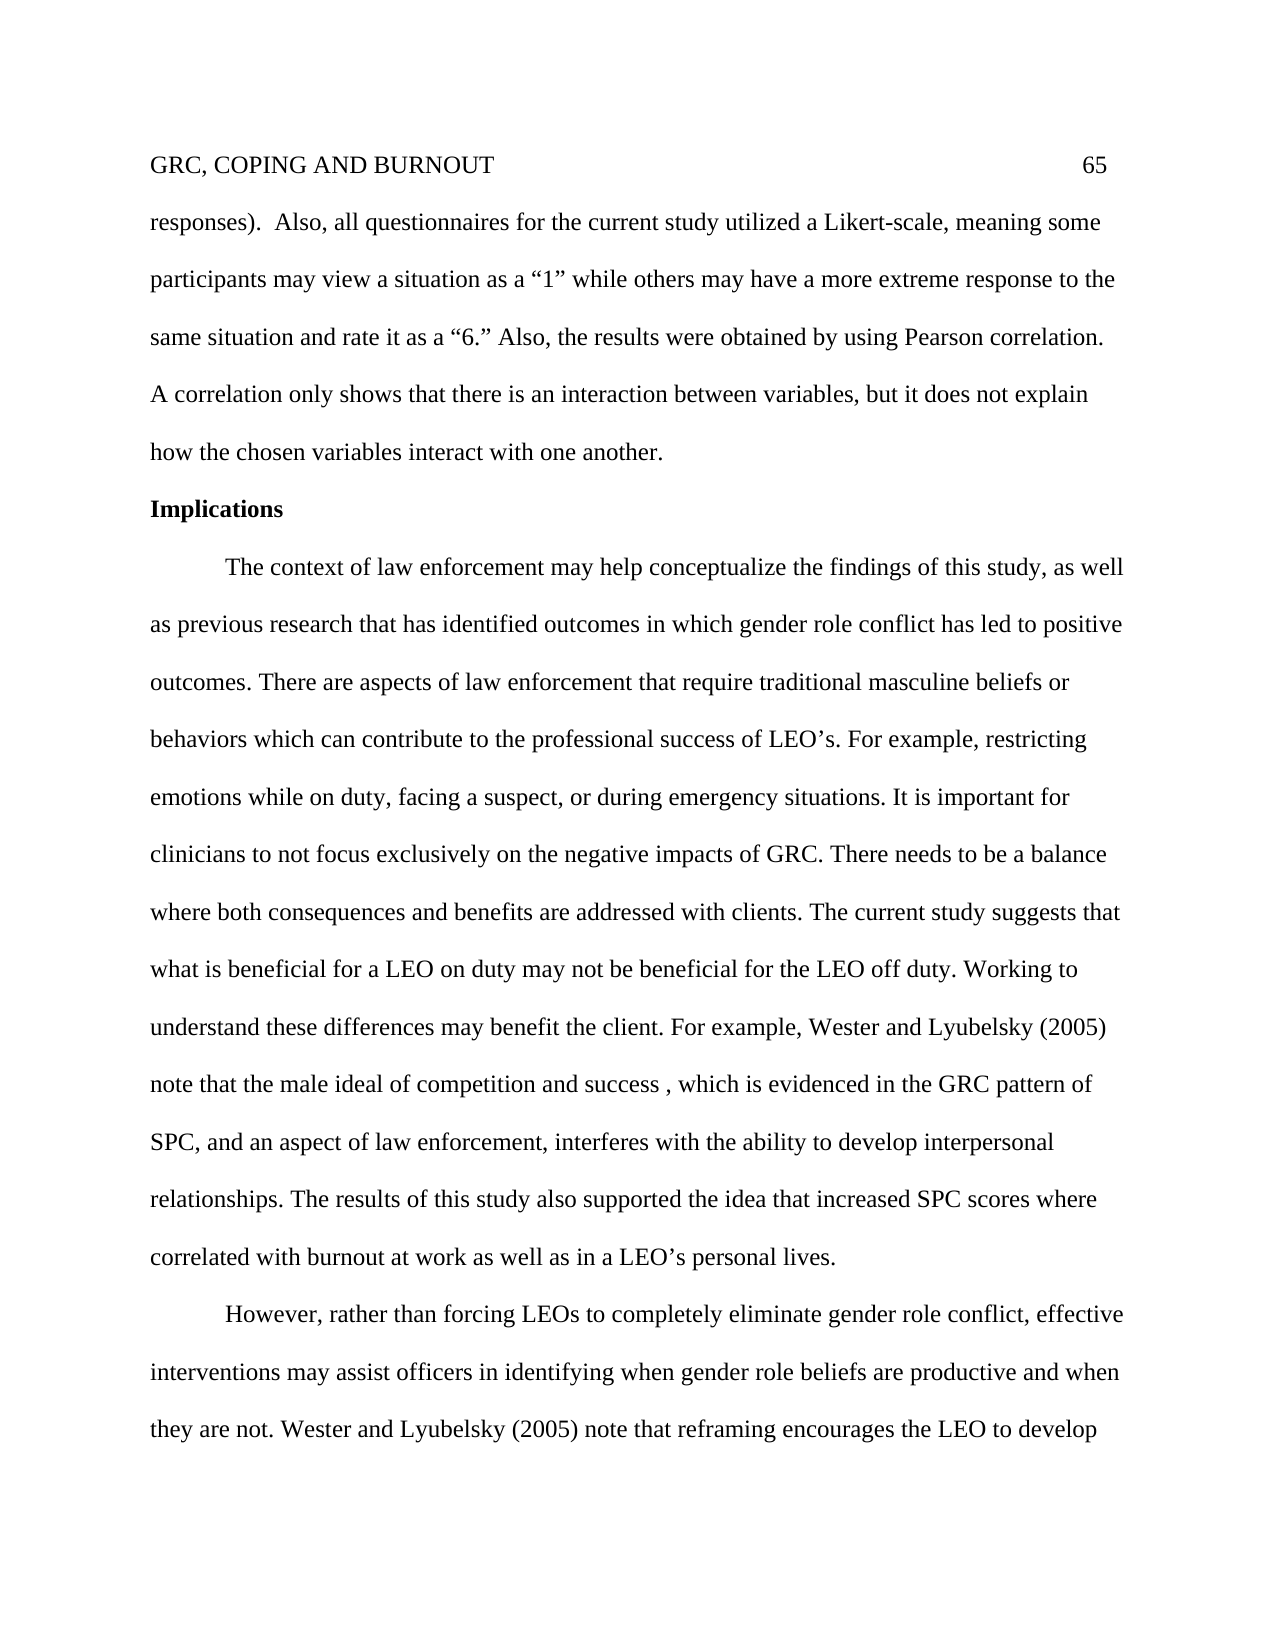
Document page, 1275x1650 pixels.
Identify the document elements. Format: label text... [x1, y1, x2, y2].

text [150, 207, 1125, 466]
text Implications [150, 494, 1125, 523]
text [150, 1299, 1125, 1443]
text The context of law enforcement may help conceptualize the findings of this study, as well as previous research that has identified outcomes in which gender role conflict has led to positive outcomes. There are aspects of law enforcement that require traditional masculine beliefs or behaviors which can contribute to the professional success of LEO’s. For example, restricting emotions while on duty, facing a suspect, or during emergency situations. It is important for clinicians to not focus exclusively on the negative impacts of GRC. There needs to be a balance where both consequences and benefits are addressed with clients. The current study suggests that what is beneficial for a LEO on duty may not be beneficial for the LEO off duty. Working to understand these differences may benefit the client. For example, Wester and Lyubelsky (2005) note that the male ideal of competition and success , which is evidenced in the GRC pattern of SPC, and an aspect of law enforcement, interferes with the ability to develop interpersonal relationships. The results of this study also supported the idea that increased SPC scores where correlated with burnout at work as well as in a LEO’s personal lives. [150, 552, 1125, 1271]
